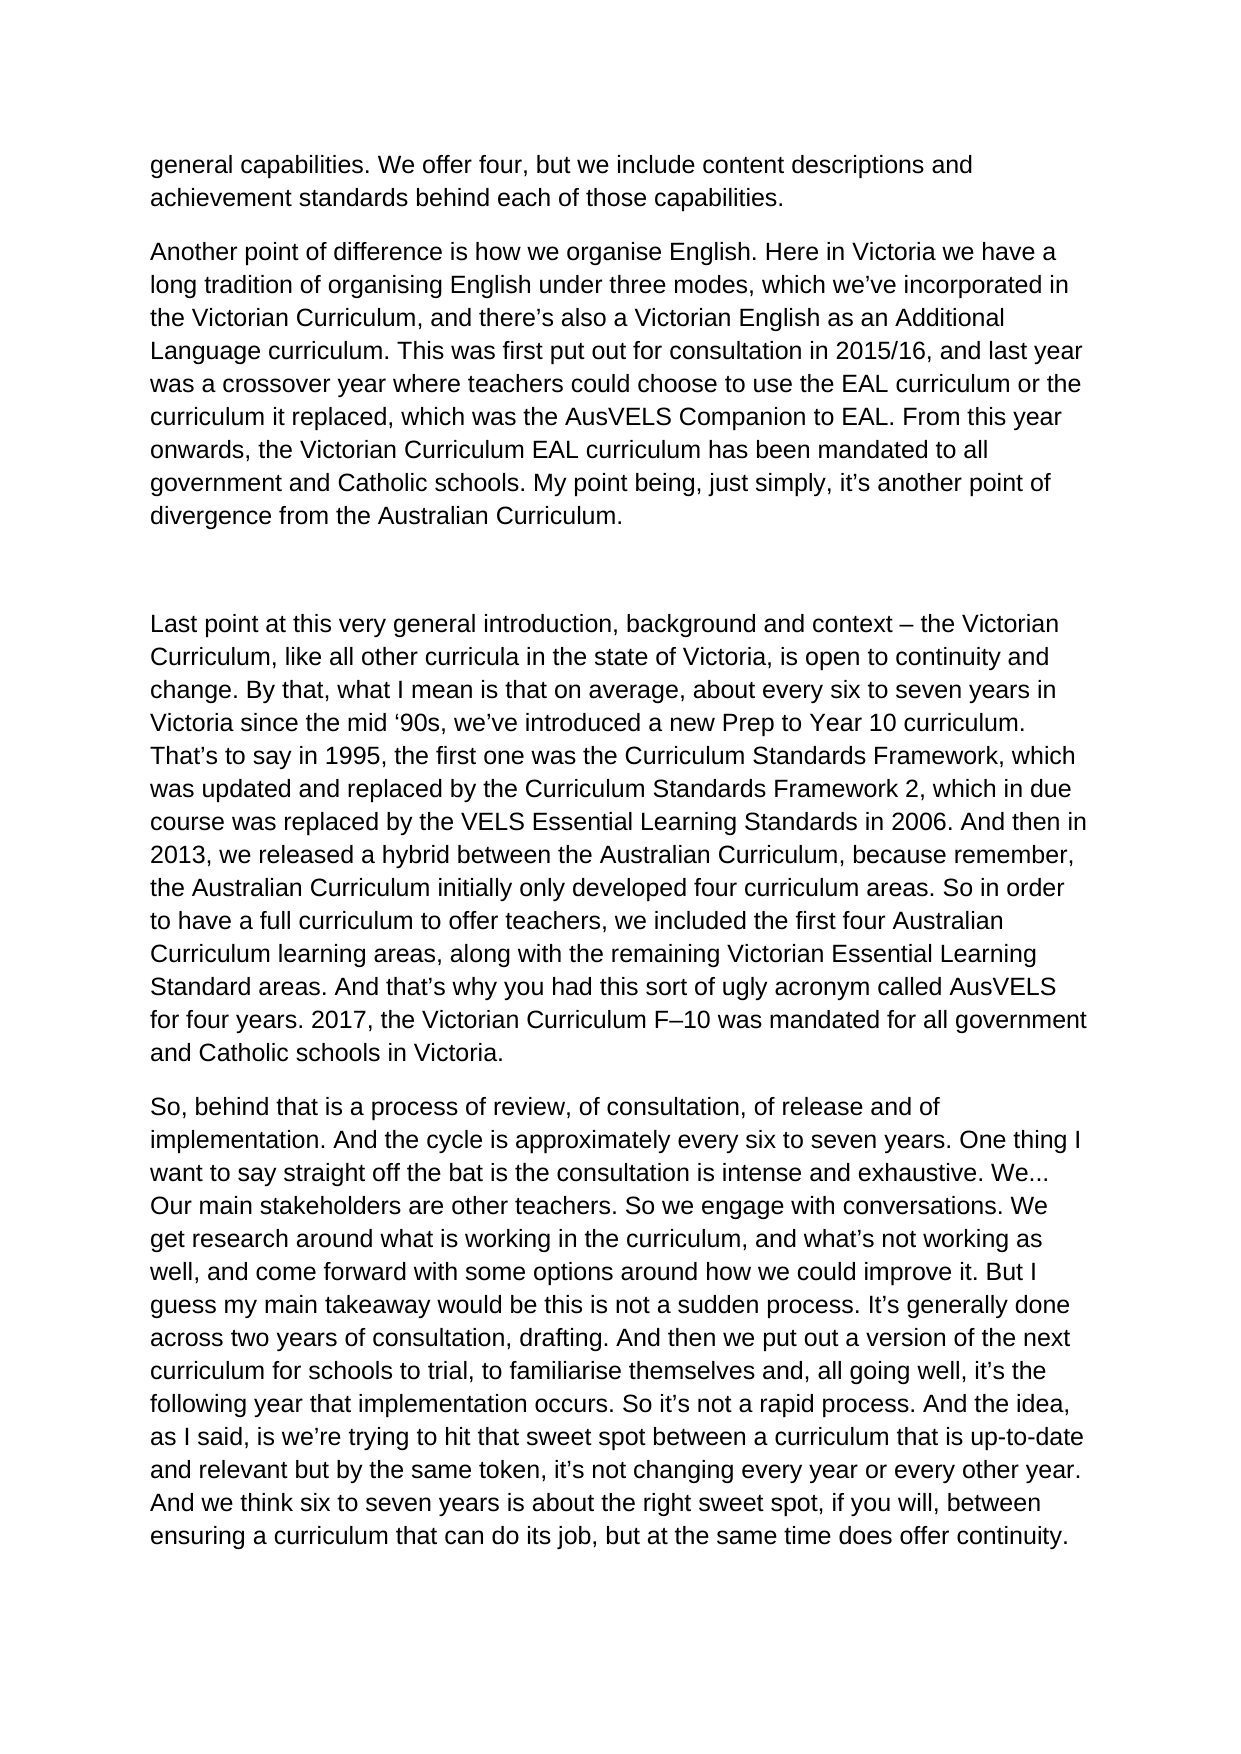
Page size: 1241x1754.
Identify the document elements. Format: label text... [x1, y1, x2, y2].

text So, behind that is a process of review, of consultation, of release and of implementation. And the cycle is approximately every six to seven years. One thing I want to say straight off the bat is the consultation is intense and exhaustive. We... Our main stakeholders are other teachers. So we engage with conversations. We get research around what is working in the curriculum, and what’s not working as well, and come forward with some options around how we could improve it. But I guess my main takeaway would be this is not a sudden process. It’s generally done across two years of consultation, drafting. And then we put out a version of the next curriculum for schools to trial, to familiarise themselves and, all going well, it’s the following year that implementation occurs. So it’s not a rapid process. And the idea, as I said, is we’re trying to hit that sweet spot between a curriculum that is up-to-date and relevant but by the same token, it’s not changing every year or every other year. And we think six to seven years is about the right sweet spot, if you will, between ensuring a curriculum that can do its job, but at the same time does offer continuity. [150, 1092, 1090, 1550]
text Last point at this very general introduction, background and context – the Victorian Curriculum, like all other curricula in the state of Victoria, is open to continuity and change. By that, what I mean is that on average, about every six to seven years in Victoria since the mid ‘90s, we’ve introduced a new Prep to Year 10 curriculum. That’s to say in 1995, the first one was the Curriculum Standards Framework, which was updated and replaced by the Curriculum Standards Framework 2, which in due course was replaced by the VELS Essential Learning Standards in 2006. And then in 2013, we released a hybrid between the Australian Curriculum, because remember, the Australian Curriculum initially only developed four curriculum areas. So in order to have a full curriculum to offer teachers, we included the first four Australian Curriculum learning areas, along with the remaining Victorian Essential Learning Standard areas. And that’s why you had this sort of ugly acronym called AusVELS for four years. 2017, the Victorian Curriculum F–10 was mandated for all government and Catholic schools in Victoria. [150, 609, 1090, 1067]
text Another point of difference is how we organise English. Here in Victoria we have a long tradition of organising English under three modes, which we’ve incorporated in the Victorian Curriculum, and there’s also a Victorian English as an Additional Language curriculum. This was first put out for consultation in 2015/16, and last year was a crossover year where teachers could choose to use the EAL curriculum or the curriculum it replaced, which was the AusVELS Companion to EAL. From this year onwards, the Victorian Curriculum EAL curriculum has been mandated to all government and Catholic schools. My point being, just simply, it’s another point of divergence from the Australian Curriculum. [150, 237, 1090, 530]
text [150, 150, 1090, 212]
